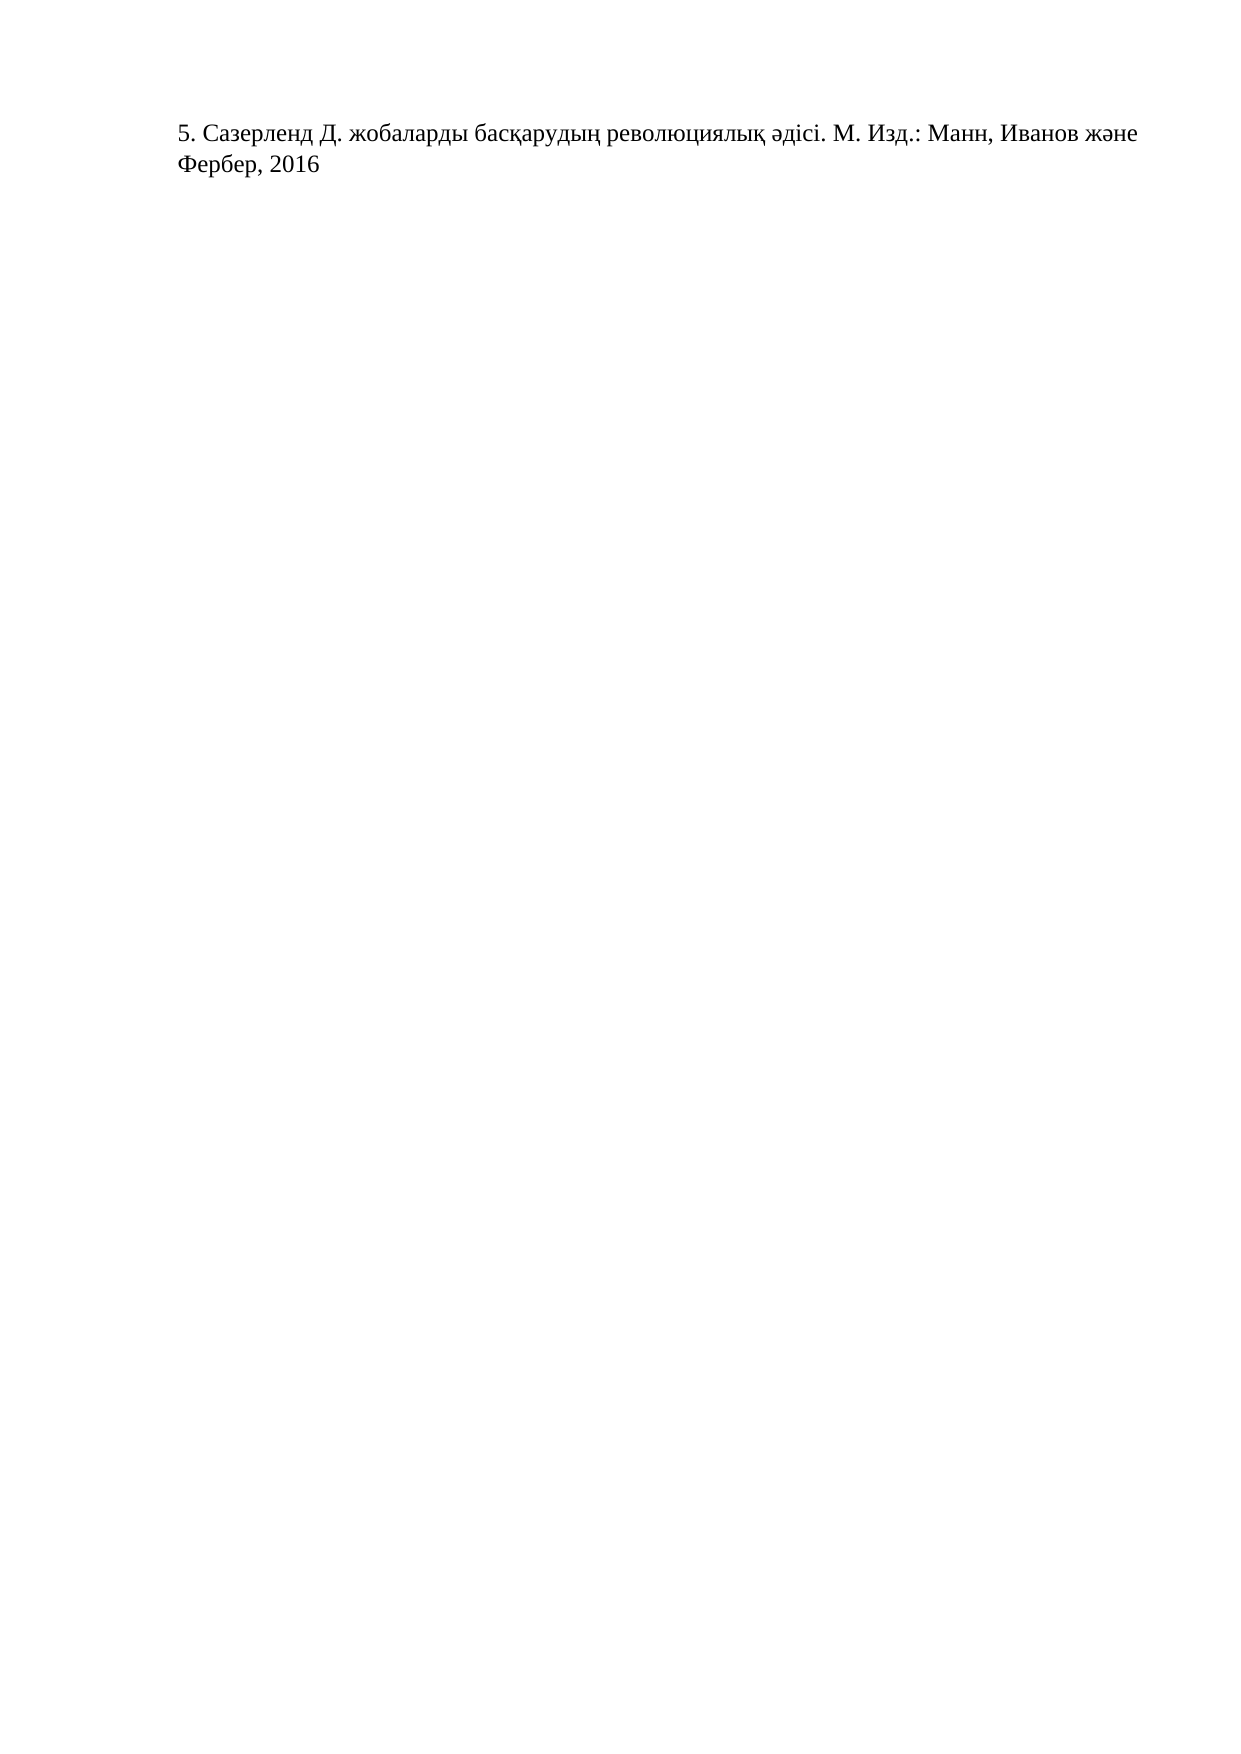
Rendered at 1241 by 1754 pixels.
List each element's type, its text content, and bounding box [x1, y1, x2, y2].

text 5. Сазерленд Д. жобаларды басқарудың революциялық әдісі. М. Изд.: Манн, Иванов және Фербер, 2016 [177, 118, 1152, 178]
